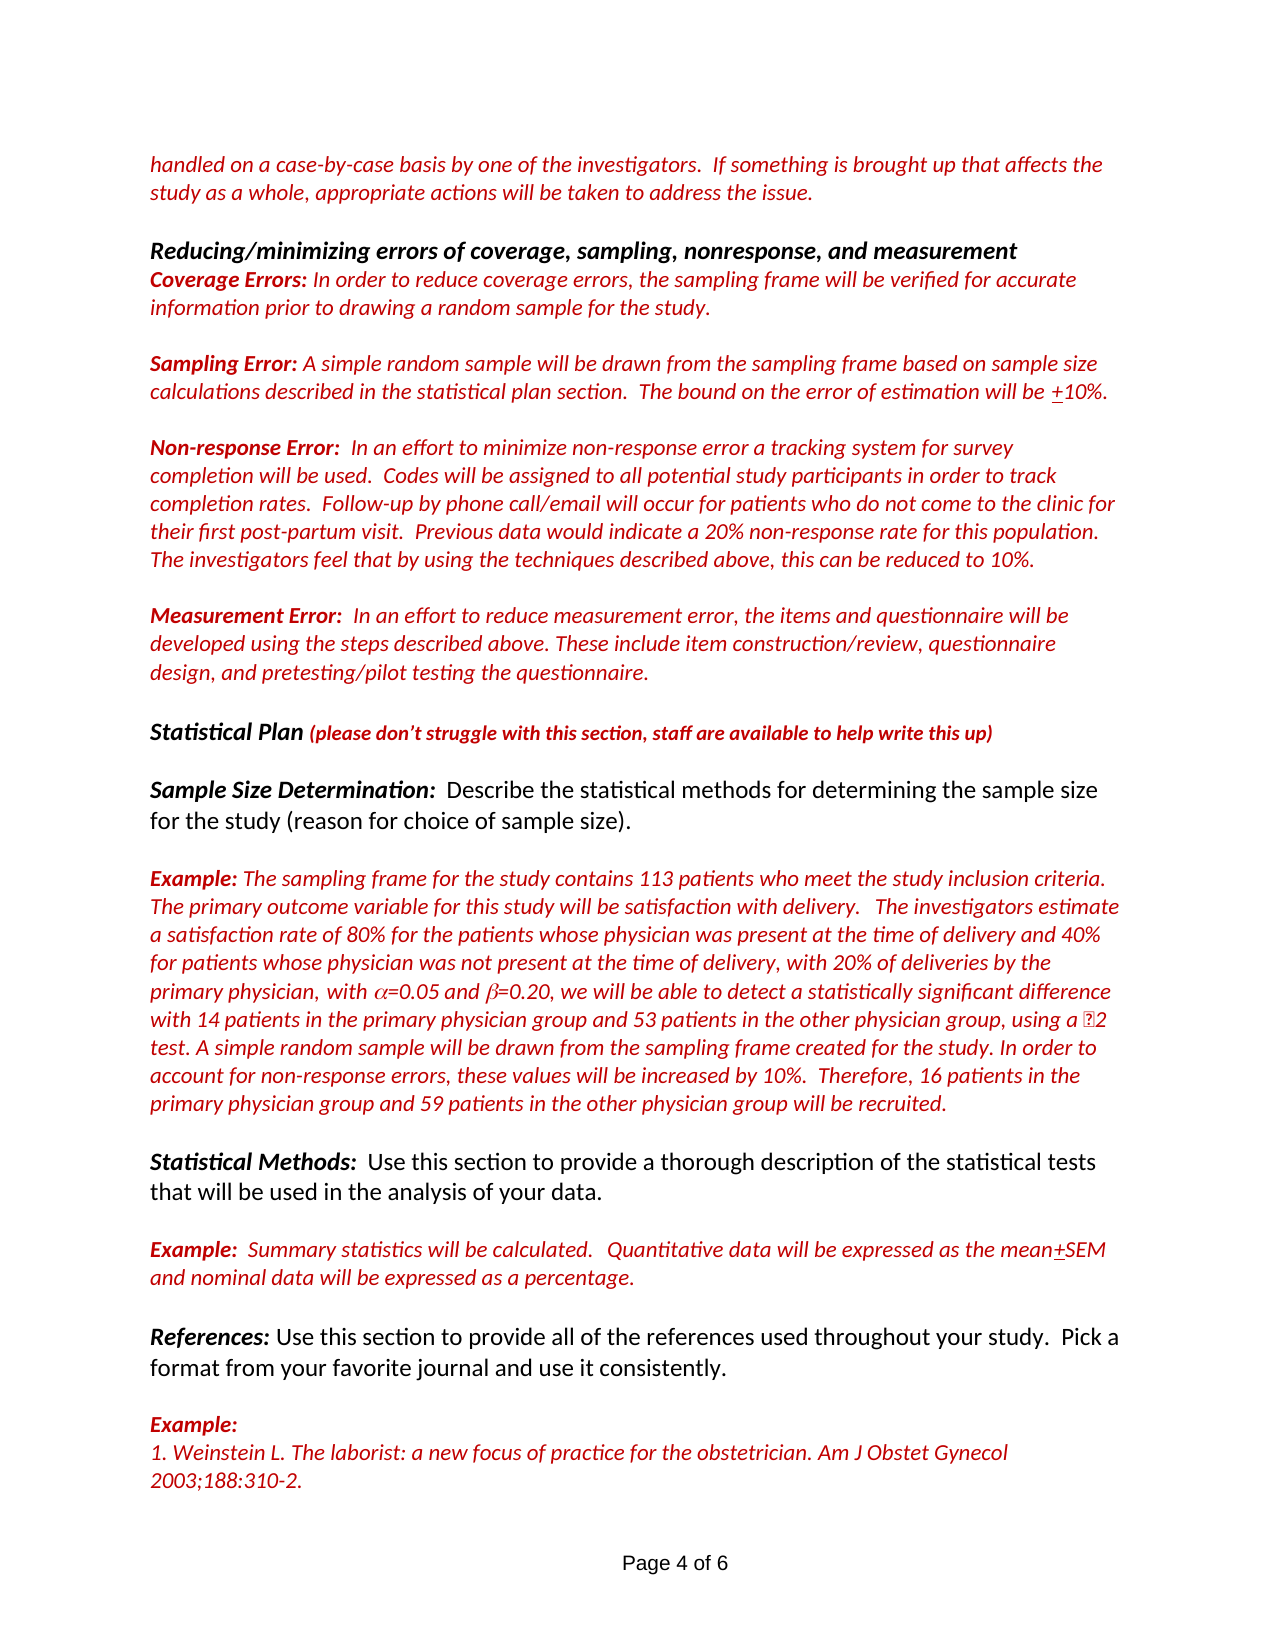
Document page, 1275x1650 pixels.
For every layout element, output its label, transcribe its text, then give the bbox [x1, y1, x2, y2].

text Example: Summary statistics will be calculated. Quantitative data will be expressed as the mean+SEM and nominal data will be expressed as a percentage. [150, 1235, 1125, 1291]
text Statistical Methods: Use this section to provide a thorough description of the statistical tests that will be used in the analysis of your data. [150, 1146, 1125, 1207]
text Non-response Error: In an effort to minimize non-response error a tracking system for survey completion will be used. Codes will be assigned to all potential study participants in order to track completion rates. Follow-up by phone call/email will occur for patients who do not come to the clinic for their first post-partum visit. Previous data would indicate a 20% non-response rate for this population. The investigators feel that by using the techniques described above, this can be reduced to 10%. [150, 433, 1125, 573]
text Example: [150, 1410, 1125, 1438]
text The primary outcome variable for this study will be satisfaction with delivery. The investigators estimate a satisfaction rate of 80% for the patients whose physician was present at the time of delivery and 40% for patients whose physician was not present at the time of delivery, with 20% of deliveries by the primary physician, with =0.05 and =0.20, we will be able to detect a statistically significant difference with 14 patients in the primary physician group and 53 patients in the other physician group, using a 2 test. A simple random sample will be drawn from the sampling frame created for the study. In order to account for non-response errors, these values will be increased by 10%. Therefore, 16 patients in the primary physician group and 59 patients in the other physician group will be recruited. [150, 892, 1125, 1117]
text Sample Size Determination: Describe the statistical methods for determining the sample size for the study (reason for choice of sample size). [150, 775, 1125, 836]
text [150, 150, 1125, 206]
text Coverage Errors: In order to reduce coverage errors, the sampling frame will be verified for accurate information prior to drawing a random sample for the study. [150, 265, 1125, 321]
text 1. Weinstein L. The laborist: a new focus of practice for the obstetrician. Am J Obstet Gynecol 2003;188:310-2. [150, 1438, 1125, 1494]
text Reducing/minimizing errors of coverage, sampling, nonresponse, and measurement [150, 235, 1125, 265]
text Measurement Error: In an effort to reduce measurement error, the items and questionnaire will be developed using the steps described above. These include item construction/review, questionnaire design, and pretesting/pilot testing the questionnaire. [150, 602, 1125, 686]
text Statistical Plan (please don’t struggle with this section, staff are available to help write this up) [150, 716, 1125, 747]
text Example: The sampling frame for the study contains 113 patients who meet the study inclusion criteria. [150, 864, 1125, 892]
text Sampling Error: A simple random sample will be drawn from the sampling frame based on sample size calculations described in the statistical plan section. The bound on the error of estimation will be +10%. [150, 349, 1125, 405]
text References: Use this section to provide all of the references used throughout your study. Pick a format from your favorite journal and use it consistently. [150, 1321, 1125, 1382]
